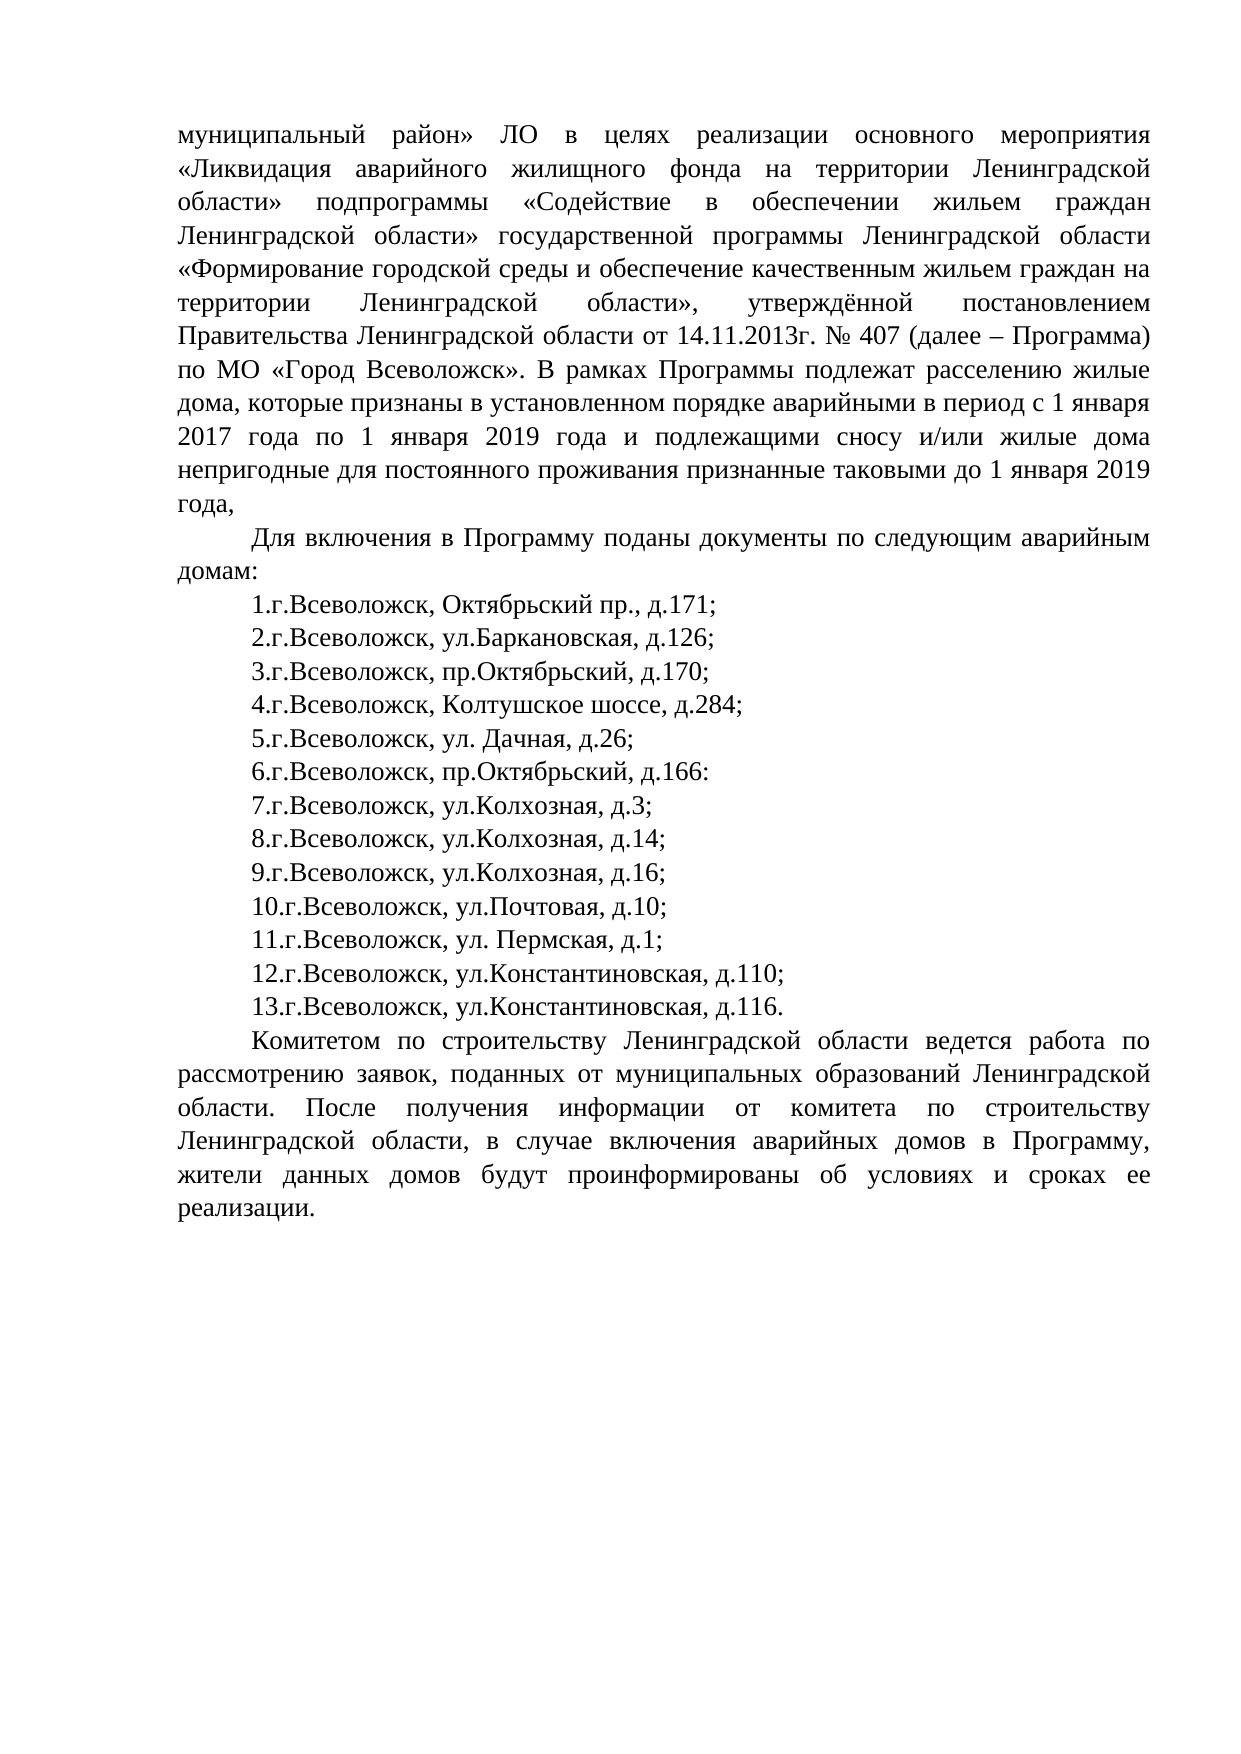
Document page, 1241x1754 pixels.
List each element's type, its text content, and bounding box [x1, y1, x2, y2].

text Для включения в Программу поданы документы по следующим аварийным домам: [177, 521, 1152, 585]
text 10.г.Всеволожск, ул.Почтовая, д.10; [177, 889, 1152, 921]
text 3.г.Всеволожск, пр.Октябрьский, д.170; [177, 655, 1152, 686]
text 2.г.Всеволожск, ул.Баркановская, д.126; [177, 621, 1152, 652]
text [177, 118, 1152, 518]
text 4.г.Всеволожск, Колтушское шоссе, д.284; [177, 688, 1152, 719]
text 6.г.Всеволожск, пр.Октябрьский, д.166: [177, 755, 1152, 787]
text 5.г.Всеволожск, ул. Дачная, д.26; [177, 722, 1152, 753]
text 8.г.Всеволожск, ул.Колхозная, д.14; [177, 822, 1152, 854]
text 12.г.Всеволожск, ул.Константиновская, д.110; [177, 957, 1152, 988]
text 11.г.Всеволожск, ул. Пермская, д.1; [177, 923, 1152, 954]
text 9.г.Всеволожск, ул.Колхозная, д.16; [177, 856, 1152, 887]
text 13.г.Всеволожск, ул.Константиновская, д.116. [177, 990, 1152, 1021]
text 7.г.Всеволожск, ул.Колхозная, д.3; [177, 789, 1152, 820]
text 1.г.Всеволожск, Октябрьский пр., д.171; [177, 588, 1152, 619]
text Комитетом по строительству Ленинградской области ведется работа по рассмотрению заявок, поданных от муниципальных образований Ленинградской области. После получения информации от комитета по строительству Ленинградской области, в случае включения аварийных домов в Программу, жители данных домов будут проинформированы об условиях и сроках ее реализации. [177, 1024, 1152, 1223]
